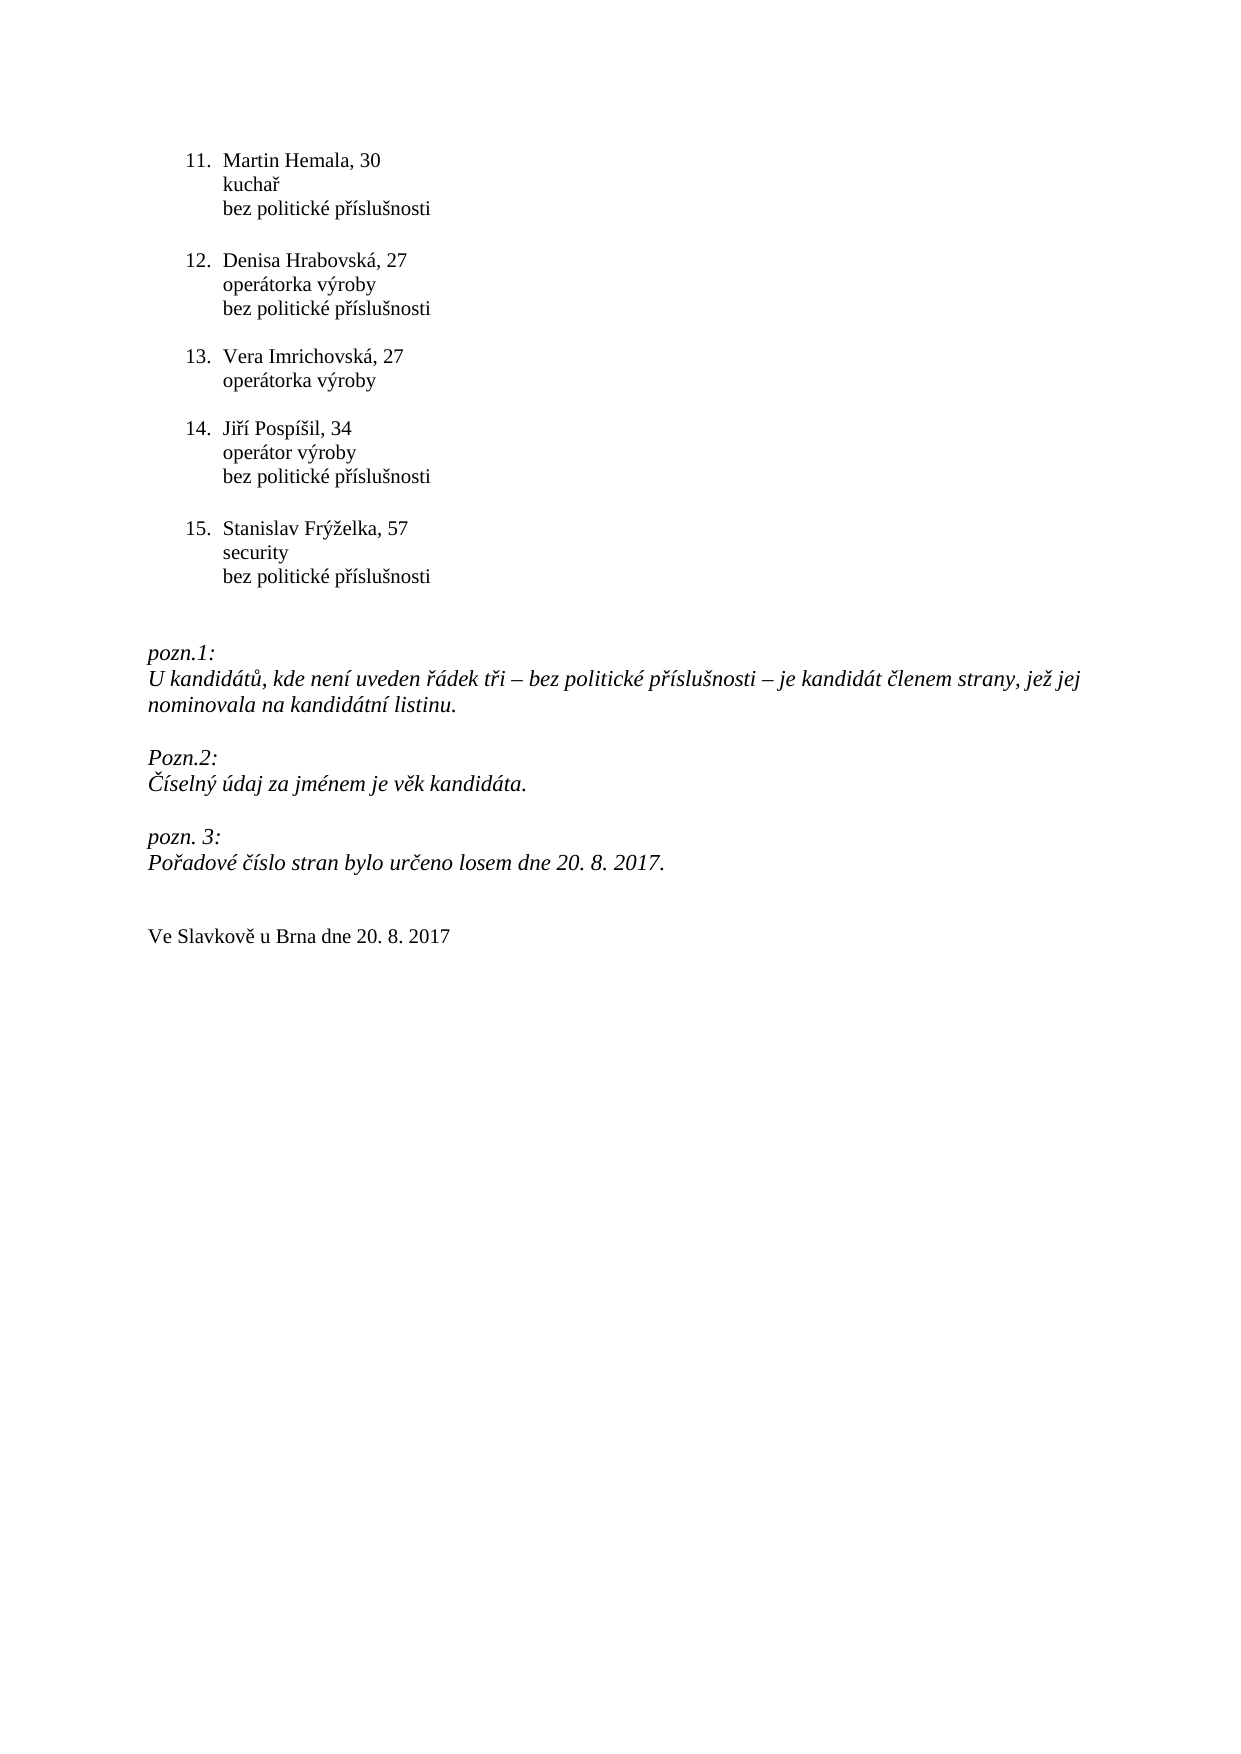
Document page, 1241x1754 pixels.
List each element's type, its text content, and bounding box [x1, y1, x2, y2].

text Pozn.2: Číselný údaj za jménem je věk kandidáta. pozn. 3: [148, 744, 1093, 849]
list Jiří Pospíšil, 34 operátor výroby bez politické příslušnosti [185, 416, 1093, 488]
list Martin Hemala, 30 kuchař bez politické příslušnosti [185, 148, 1093, 248]
list Vera Imrichovská, 27 operátorka výroby [185, 344, 1093, 392]
text pozn.1: U kandidátů, kde není uveden řádek tři – bez politické příslušnosti – je kandidát členem strany, jež jej nominovala na kandidátní listinu. [148, 639, 1093, 718]
text Pořadové číslo stran bylo určeno losem dne 20. 8. 2017. [148, 849, 1093, 876]
list Stanislav Frýželka, 57 security bez politické příslušnosti [185, 516, 1093, 588]
list Denisa Hrabovská, 27 operátorka výroby bez politické příslušnosti [185, 248, 1093, 320]
text Ve Slavkově u Brna dne 20. 8. 2017 [148, 924, 1093, 948]
